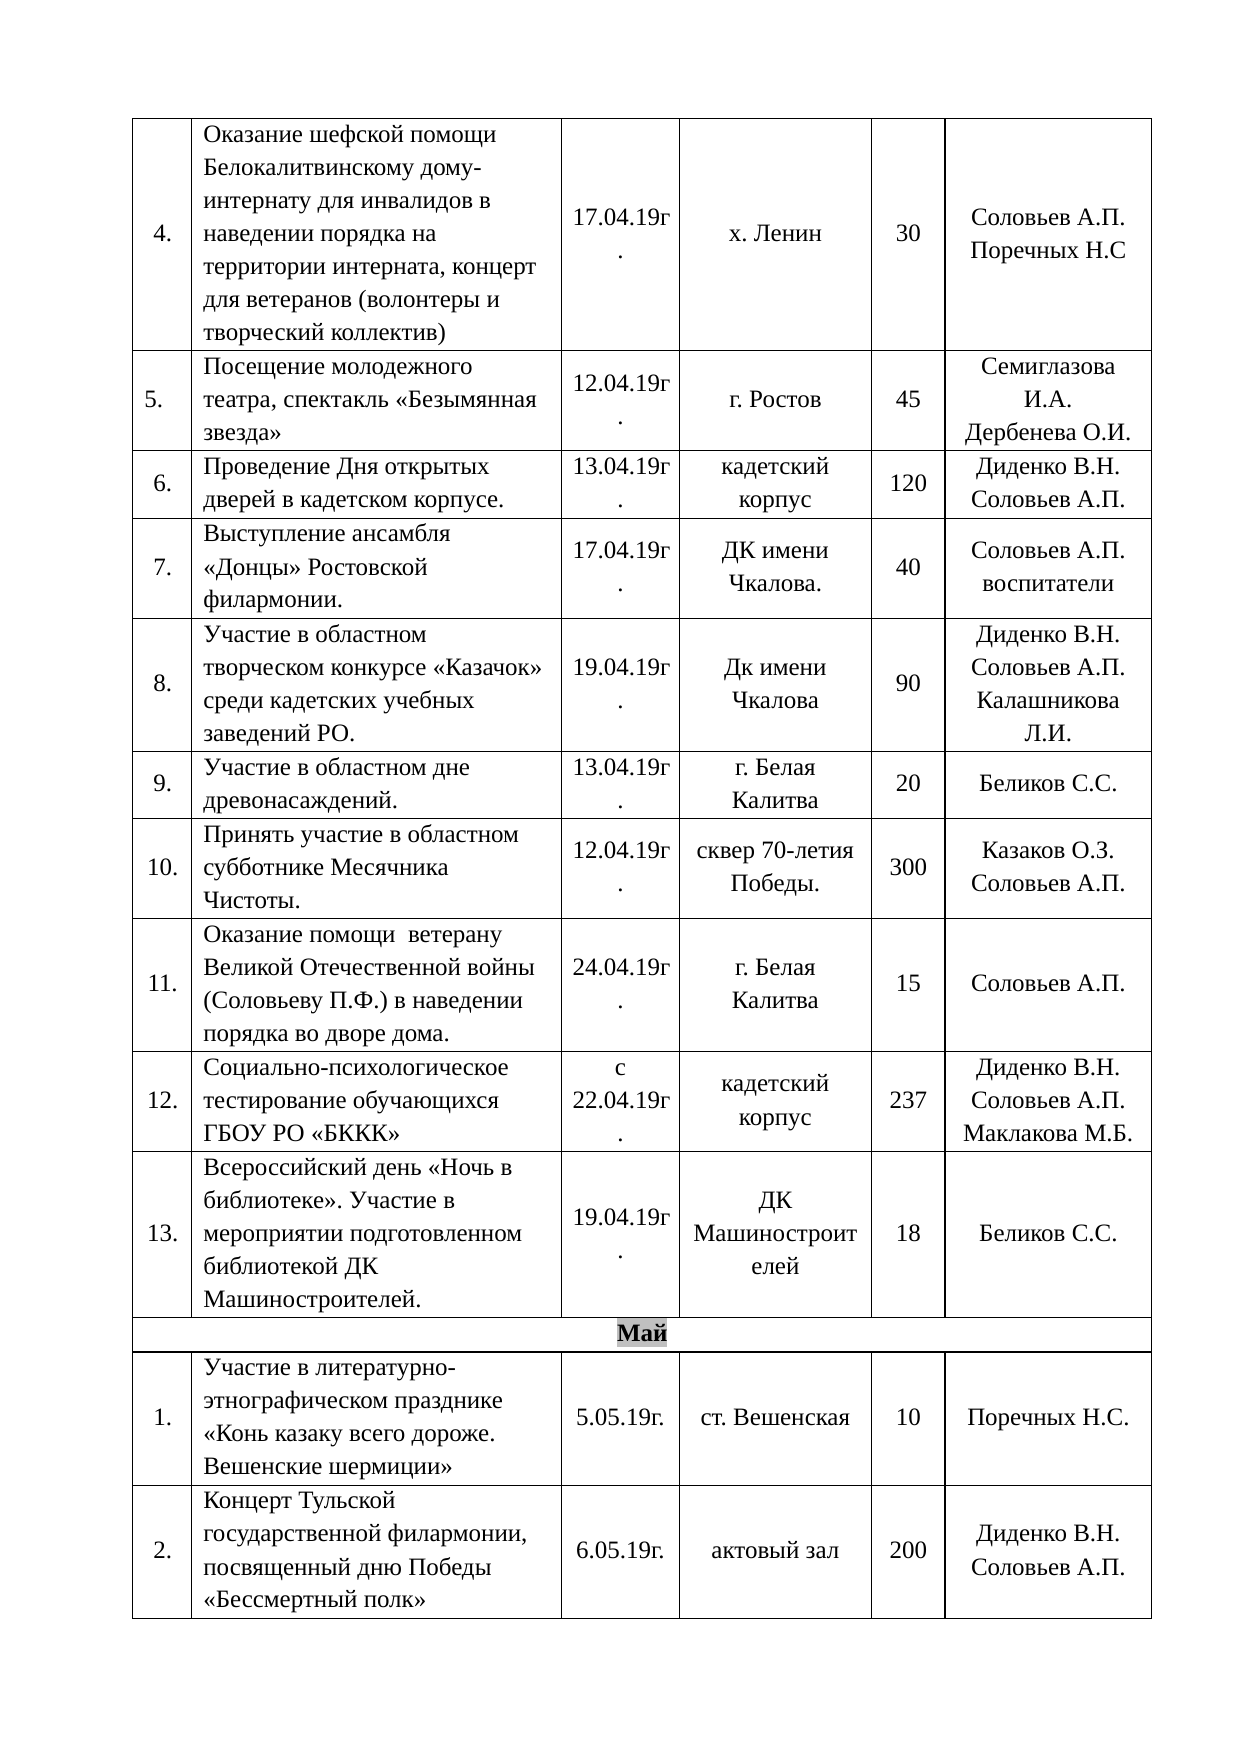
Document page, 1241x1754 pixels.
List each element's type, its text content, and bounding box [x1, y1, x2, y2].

table_cell 30 [872, 119, 944, 350]
table_cell кадетский корпус [680, 451, 871, 517]
table_cell 40 [872, 519, 944, 618]
table_cell Май [133, 1318, 1151, 1351]
table_cell 17.04.19г. [562, 119, 679, 350]
table_cell 6. [133, 451, 191, 517]
table_cell Посещение молодежного театра, спектакль «Безымянная звезда» [192, 351, 561, 450]
table_cell 1. [133, 1353, 191, 1484]
table_cell г. Белая Калитва [680, 919, 871, 1051]
table_cell 19.04.19г. [562, 1152, 679, 1317]
table_cell 9. [133, 752, 191, 818]
table_cell Диденко В.Н. Соловьев А.П. [946, 451, 1151, 517]
table_cell сквер 70-летия Победы. [680, 819, 871, 918]
table_cell Оказание помощи ветерану Великой Отечественной войны (Соловьеву П.Ф.) в наведении порядка во дворе дома. [192, 919, 561, 1051]
table_cell 12.04.19г. [562, 819, 679, 918]
table_cell Казаков О.З. Соловьев А.П. [946, 819, 1151, 918]
table_cell 12. [133, 1052, 191, 1151]
table_cell Дк имени Чкалова [680, 619, 871, 751]
table_cell 8. [133, 619, 191, 751]
table_cell Всероссийский день «Ночь в библиотеке». Участие в мероприятии подготовленном библиотекой ДК Машиностроителей. [192, 1152, 561, 1317]
table_cell Диденко В.Н. Соловьев А.П. [946, 1486, 1151, 1618]
table_cell 10 [872, 1353, 944, 1484]
table_cell Концерт Тульской государственной филармонии, посвященный дню Победы «Бессмертный полк» [192, 1486, 561, 1618]
table_cell с 22.04.19г. [562, 1052, 679, 1151]
table_cell Оказание шефской помощи Белокалитвинскому дому-интернату для инвалидов в наведении порядка на территории интерната, концерт для ветеранов (волонтеры и творческий коллектив) [192, 119, 561, 350]
table_cell 13. [133, 1152, 191, 1317]
table_cell 20 [872, 752, 944, 818]
table_cell 2. [133, 1486, 191, 1618]
table_cell г. Белая Калитва [680, 752, 871, 818]
table_cell 45 [872, 351, 944, 450]
table_cell 4. [133, 119, 191, 350]
table_cell Поречных Н.С. [946, 1353, 1151, 1484]
table_cell 237 [872, 1052, 944, 1151]
table_cell Участие в областном творческом конкурсе «Казачок» среди кадетских учебных заведений РО. [192, 619, 561, 751]
table_cell 12.04.19г. [562, 351, 679, 450]
table_cell кадетский корпус [680, 1052, 871, 1151]
table_cell 6.05.19г. [562, 1486, 679, 1618]
table_cell Социально-психологическое тестирование обучающихся ГБОУ РО «БККК» [192, 1052, 561, 1151]
table_cell ДК Машиностроителей [680, 1152, 871, 1317]
table_cell Соловьев А.П. [946, 919, 1151, 1051]
table_cell ДК имени Чкалова. [680, 519, 871, 618]
table_cell г. Ростов [680, 351, 871, 450]
table_cell Беликов С.С. [946, 752, 1151, 818]
table_cell Выступление ансамбля «Донцы» Ростовской филармонии. [192, 519, 561, 618]
table_cell 19.04.19г. [562, 619, 679, 751]
table_cell Участие в литературно-этнографическом празднике «Конь казаку всего дороже. Вешенские шермиции» [192, 1353, 561, 1484]
table_cell Участие в областном дне древонасаждений. [192, 752, 561, 818]
table_cell 300 [872, 819, 944, 918]
table_cell 90 [872, 619, 944, 751]
table_cell Соловьев А.П. воспитатели [946, 519, 1151, 618]
table_cell 15 [872, 919, 944, 1051]
table_cell 24.04.19г. [562, 919, 679, 1051]
table_cell Соловьев А.П. Поречных Н.С [946, 119, 1151, 350]
table_cell 13.04.19г. [562, 752, 679, 818]
table_cell х. Ленин [680, 119, 871, 350]
table_cell 120 [872, 451, 944, 517]
table_cell Семиглазова И.А. Дербенева О.И. [946, 351, 1151, 450]
table_cell 13.04.19г. [562, 451, 679, 517]
table_cell Принять участие в областном субботнике Месячника Чистоты. [192, 819, 561, 918]
table_cell Беликов С.С. [946, 1152, 1151, 1317]
table_cell 10. [133, 819, 191, 918]
table_cell ст. Вешенская [680, 1353, 871, 1484]
table_cell 200 [872, 1486, 944, 1618]
table_cell Диденко В.Н. Соловьев А.П. Калашникова Л.И. [946, 619, 1151, 751]
table_cell 5. [133, 351, 191, 450]
table_cell 5.05.19г. [562, 1353, 679, 1484]
table_cell 11. [133, 919, 191, 1051]
table_cell 17.04.19г. [562, 519, 679, 618]
table_cell Диденко В.Н. Соловьев А.П. Маклакова М.Б. [946, 1052, 1151, 1151]
table_cell 18 [872, 1152, 944, 1317]
table_cell Проведение Дня открытых дверей в кадетском корпусе. [192, 451, 561, 517]
table_cell актовый зал [680, 1486, 871, 1618]
table_cell 7. [133, 519, 191, 618]
